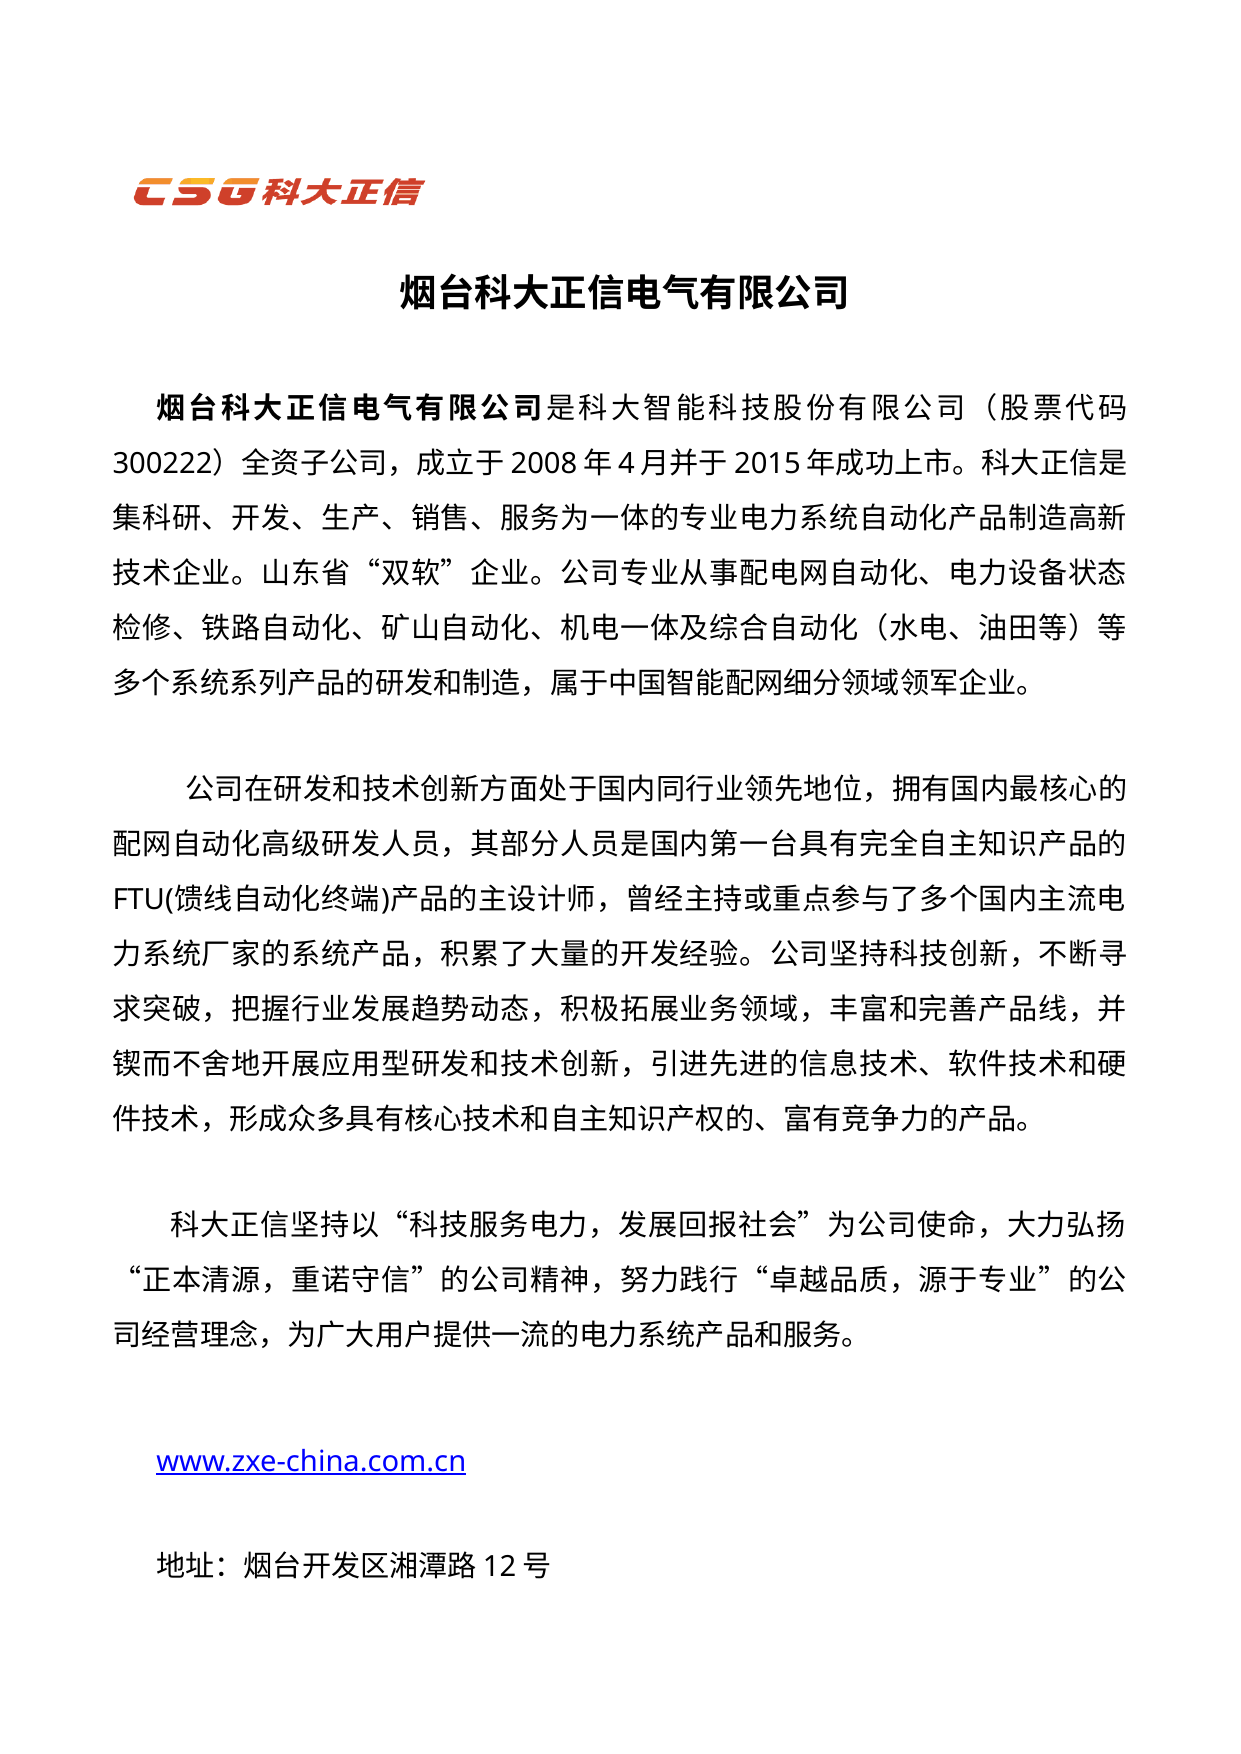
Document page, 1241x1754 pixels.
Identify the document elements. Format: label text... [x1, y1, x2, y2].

text 公司在研发和技术创新方面处于国内同行业领先地位，拥有国内最核心的配网自动化高级研发人员，其部分人员是国内第一台具有完全自主知识产品的FTU(馈线自动化终端)产品的主设计师，曾经主持或重点参与了多个国内主流电力系统厂家的系统产品，积累了大量的开发经验。公司坚持科技创新，不断寻求突破，把握行业发展趋势动态，积极拓展业务领域，丰富和完善产品线，并锲而不舍地开展应用型研发和技术创新，引进先进的信息技术、软件技术和硬件技术，形成众多具有核心技术和自主知识产权的、富有竞争力的产品。 [112, 766, 1128, 1138]
text www.zxe-china.com.cn [112, 1440, 1128, 1479]
text 烟台科大正信电气有限公司 [112, 263, 1128, 317]
text 科大正信坚持以“科技服务电力，发展回报社会”为公司使命，大力弘扬“正本清源，重诺守信”的公司精神，努力践行“卓越品质，源于专业”的公司经营理念，为广大用户提供一流的电力系统产品和服务。 [112, 1202, 1128, 1354]
text 地址：烟台开发区湘潭路12号 [112, 1543, 1128, 1585]
text 烟台科大正信电气有限公司是科大智能科技股份有限公司（股票代码300222）全资子公司，成立于2008年4月并于2015年成功上市。科大正信是集科研、开发、生产、销售、服务为一体的专业电力系统自动化产品制造高新技术企业。山东省“双软”企业。公司专业从事配电网自动化、电力设备状态检修、铁路自动化、矿山自动化、机电一体及综合自动化（水电、油田等）等多个系统系列产品的研发和制造，属于中国智能配网细分领域领军企业。 [112, 385, 1128, 702]
picture [112, 145, 453, 250]
